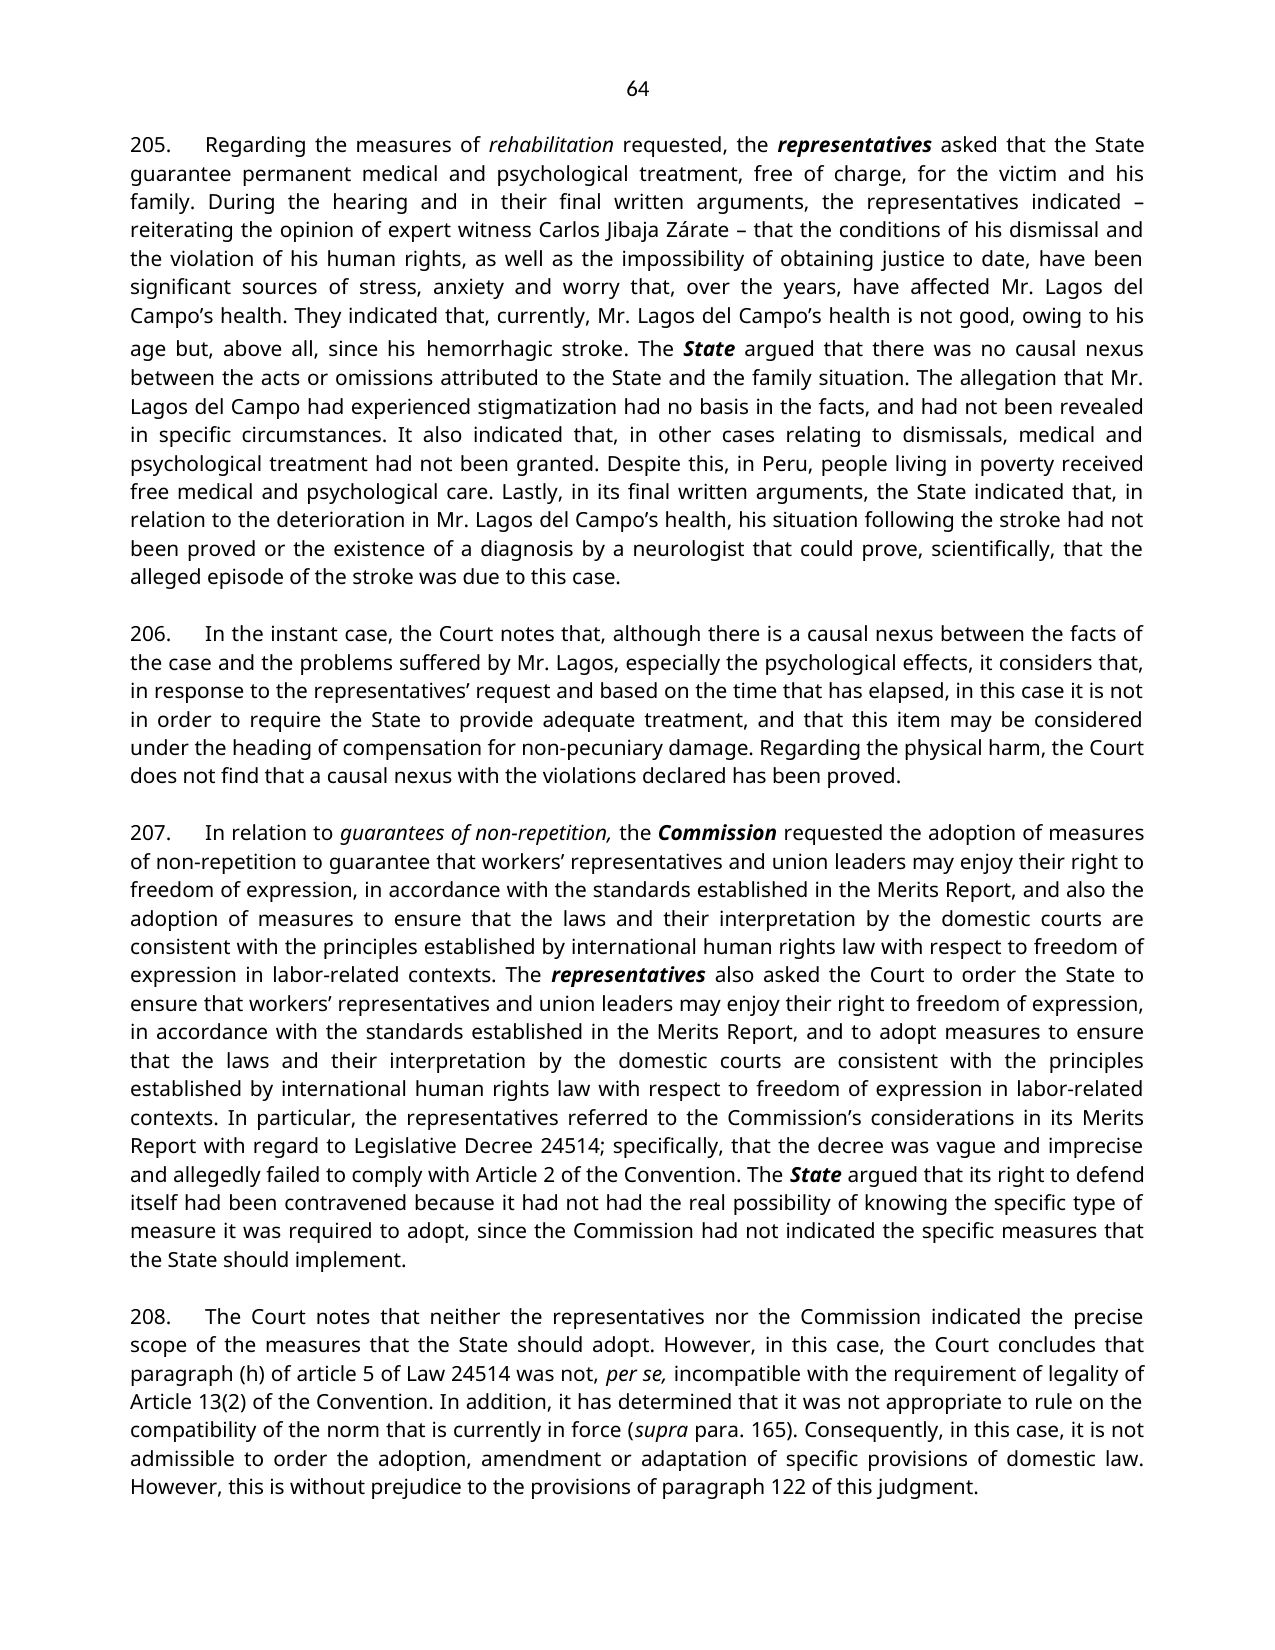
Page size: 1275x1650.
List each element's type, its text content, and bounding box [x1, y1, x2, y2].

list In relation to guarantees of non-repetition, the Commission requested the adoption of measures of non-repetition to guarantee that workers’ representatives and union leaders may enjoy their right to freedom of expression, in accordance with the standards established in the Merits Report, and also the adoption of measures to ensure that the laws and their interpretation by the domestic courts are consistent with the principles established by international human rights law with respect to freedom of expression in labor-related contexts. The representatives also asked the Court to order the State to ensure that workers’ representatives and union leaders may enjoy their right to freedom of expression, in accordance with the standards established in the Merits Report, and to adopt measures to ensure that the laws and their interpretation by the domestic courts are consistent with the principles established by international human rights law with respect to freedom of expression in labor-related contexts. In particular, the representatives referred to the Commission’s considerations in its Merits Report with regard to Legislative Decree 24514; specifically, that the decree was vague and imprecise and allegedly failed to comply with Article 2 of the Convention. The State argued that its right to defend itself had been contravened because it had not had the real possibility of knowing the specific type of measure it was required to adopt, since the Commission had not indicated the specific measures that the State should implement. [130, 818, 1145, 1273]
list In the instant case, the Court notes that, although there is a causal nexus between the facts of the case and the problems suffered by Mr. Lagos, especially the psychological effects, it considers that, in response to the representatives’ request and based on the time that has elapsed, in this case it is not in order to require the State to provide adequate treatment, and that this item may be considered under the heading of compensation for non-pecuniary damage. Regarding the physical harm, the Court does not find that a causal nexus with the violations declared has been proved. [130, 619, 1145, 790]
list The Court notes that neither the representatives nor the Commission indicated the precise scope of the measures that the State should adopt. However, in this case, the Court concludes that paragraph (h) of article 5 of Law 24514 was not, per se, incompatible with the requirement of legality of Article 13(2) of the Convention. In addition, it has determined that it was not appropriate to rule on the compatibility of the norm that is currently in force (supra para. 165). Consequently, in this case, it is not admissible to order the adoption, amendment or adaptation of specific provisions of domestic law. However, this is without prejudice to the provisions of paragraph 122 of this judgment. [130, 1302, 1145, 1501]
list Regarding the measures of rehabilitation requested, the representatives asked that the State guarantee permanent medical and psychological treatment, free of charge, for the victim and his family. During the hearing and in their final written arguments, the representatives indicated – reiterating the opinion of expert witness Carlos Jibaja Zárate – that the conditions of his dismissal and the violation of his human rights, as well as the impossibility of obtaining justice to date, have been significant sources of stress, anxiety and worry that, over the years, have affected Mr. Lagos del Campo’s health. They indicated that, currently, Mr. Lagos del Campo’s health is not good, owing to his age but, above all, since his hemorrhagic stroke. The State argued that there was no causal nexus between the acts or omissions attributed to the State and the family situation. The allegation that Mr. Lagos del Campo had experienced stigmatization had no basis in the facts, and had not been revealed in specific circumstances. It also indicated that, in other cases relating to dismissals, medical and psychological treatment had not been granted. Despite this, in Peru, people living in poverty received free medical and psychological care. Lastly, in its final written arguments, the State indicated that, in relation to the deterioration in Mr. Lagos del Campo’s health, his situation following the stroke had not been proved or the existence of a diagnosis by a neurologist that could prove, scientifically, that the alleged episode of the stroke was due to this case. [130, 130, 1145, 591]
